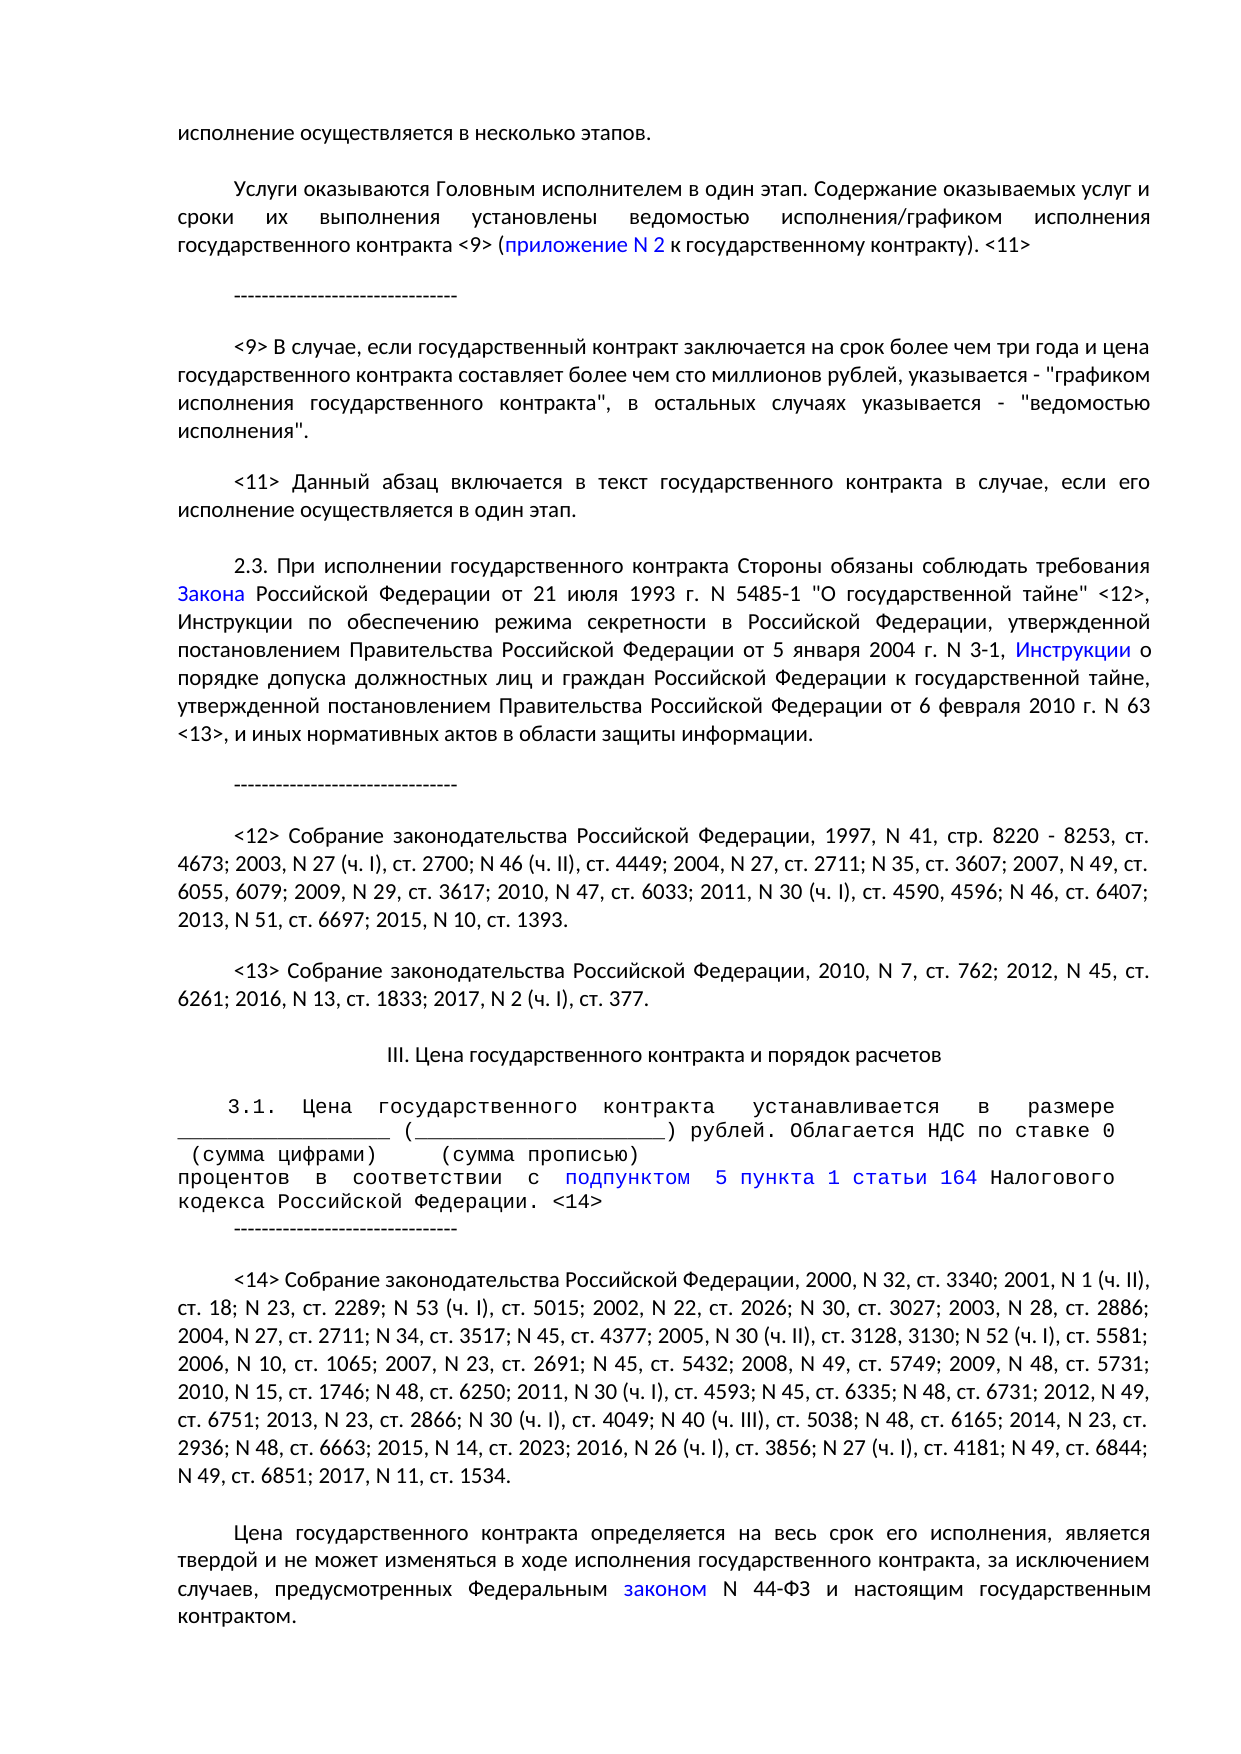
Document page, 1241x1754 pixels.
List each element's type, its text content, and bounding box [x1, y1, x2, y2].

text -------------------------------- [177, 770, 1152, 798]
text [177, 118, 1152, 146]
text кодекса Российской Федерации. <14> [177, 1191, 1152, 1214]
text III. Цена государственного контракта и порядок расчетов [177, 1040, 1152, 1068]
text 2.3. При исполнении государственного контракта Стороны обязаны соблюдать требования Закона Российской Федерации от 21 июля 1993 г. N 5485-1 "О государственной тайне" <12>, Инструкции по обеспечению режима секретности в Российской Федерации, утвержденной постановлением Правительства Российской Федерации от 5 января 2004 г. N 3-1, Инструкции о порядке допуска должностных лиц и граждан Российской Федерации к государственной тайне, утвержденной постановлением Правительства Российской Федерации от 6 февраля 2010 г. N 63 <13>, и иных нормативных актов в области защиты информации. [177, 551, 1152, 747]
text <12> Собрание законодательства Российской Федерации, 1997, N 41, стр. 8220 - 8253, ст. 4673; 2003, N 27 (ч. I), ст. 2700; N 46 (ч. II), ст. 4449; 2004, N 27, ст. 2711; N 35, ст. 3607; 2007, N 49, ст. 6055, 6079; 2009, N 29, ст. 3617; 2010, N 47, ст. 6033; 2011, N 30 (ч. I), ст. 4590, 4596; N 46, ст. 6407; 2013, N 51, ст. 6697; 2015, N 10, ст. 1393. [177, 821, 1152, 933]
text <11> Данный абзац включается в текст государственного контракта в случае, если его исполнение осуществляется в один этап. [177, 467, 1152, 523]
text Услуги оказываются Головным исполнителем в один этап. Содержание оказываемых услуг и сроки их выполнения установлены ведомостью исполнения/графиком исполнения государственного контракта <9> (приложение N 2 к государственному контракту). <11> [177, 174, 1152, 258]
text _________________ (____________________) рублей. Облагается НДС по ставке 0 [177, 1120, 1152, 1143]
text <13> Собрание законодательства Российской Федерации, 2010, N 7, ст. 762; 2012, N 45, ст. 6261; 2016, N 13, ст. 1833; 2017, N 2 (ч. I), ст. 377. [177, 956, 1152, 1012]
text Цена государственного контракта определяется на весь срок его исполнения, является твердой и не может изменяться в ходе исполнения государственного контракта, за исключением случаев, предусмотренных Федеральным законом N 44-ФЗ и настоящим государственным контрактом. [177, 1518, 1152, 1630]
text процентов в соответствии с подпунктом 5 пункта 1 статьи 164 Налогового [177, 1167, 1152, 1191]
text <14> Собрание законодательства Российской Федерации, 2000, N 32, ст. 3340; 2001, N 1 (ч. II), ст. 18; N 23, ст. 2289; N 53 (ч. I), ст. 5015; 2002, N 22, ст. 2026; N 30, ст. 3027; 2003, N 28, ст. 2886; 2004, N 27, ст. 2711; N 34, ст. 3517; N 45, ст. 4377; 2005, N 30 (ч. II), ст. 3128, 3130; N 52 (ч. I), ст. 5581; 2006, N 10, ст. 1065; 2007, N 23, ст. 2691; N 45, ст. 5432; 2008, N 49, ст. 5749; 2009, N 48, ст. 5731; 2010, N 15, ст. 1746; N 48, ст. 6250; 2011, N 30 (ч. I), ст. 4593; N 45, ст. 6335; N 48, ст. 6731; 2012, N 49, ст. 6751; 2013, N 23, ст. 2866; N 30 (ч. I), ст. 4049; N 40 (ч. III), ст. 5038; N 48, ст. 6165; 2014, N 23, ст. 2936; N 48, ст. 6663; 2015, N 14, ст. 2023; 2016, N 26 (ч. I), ст. 3856; N 27 (ч. I), ст. 4181; N 49, ст. 6844; N 49, ст. 6851; 2017, N 11, ст. 1534. [177, 1265, 1152, 1489]
text 3.1. Цена государственного контракта устанавливается в размере [177, 1096, 1152, 1120]
text -------------------------------- [177, 281, 1152, 309]
text -------------------------------- [177, 1214, 1152, 1242]
text (сумма цифрами) (сумма прописью) [177, 1143, 1152, 1167]
